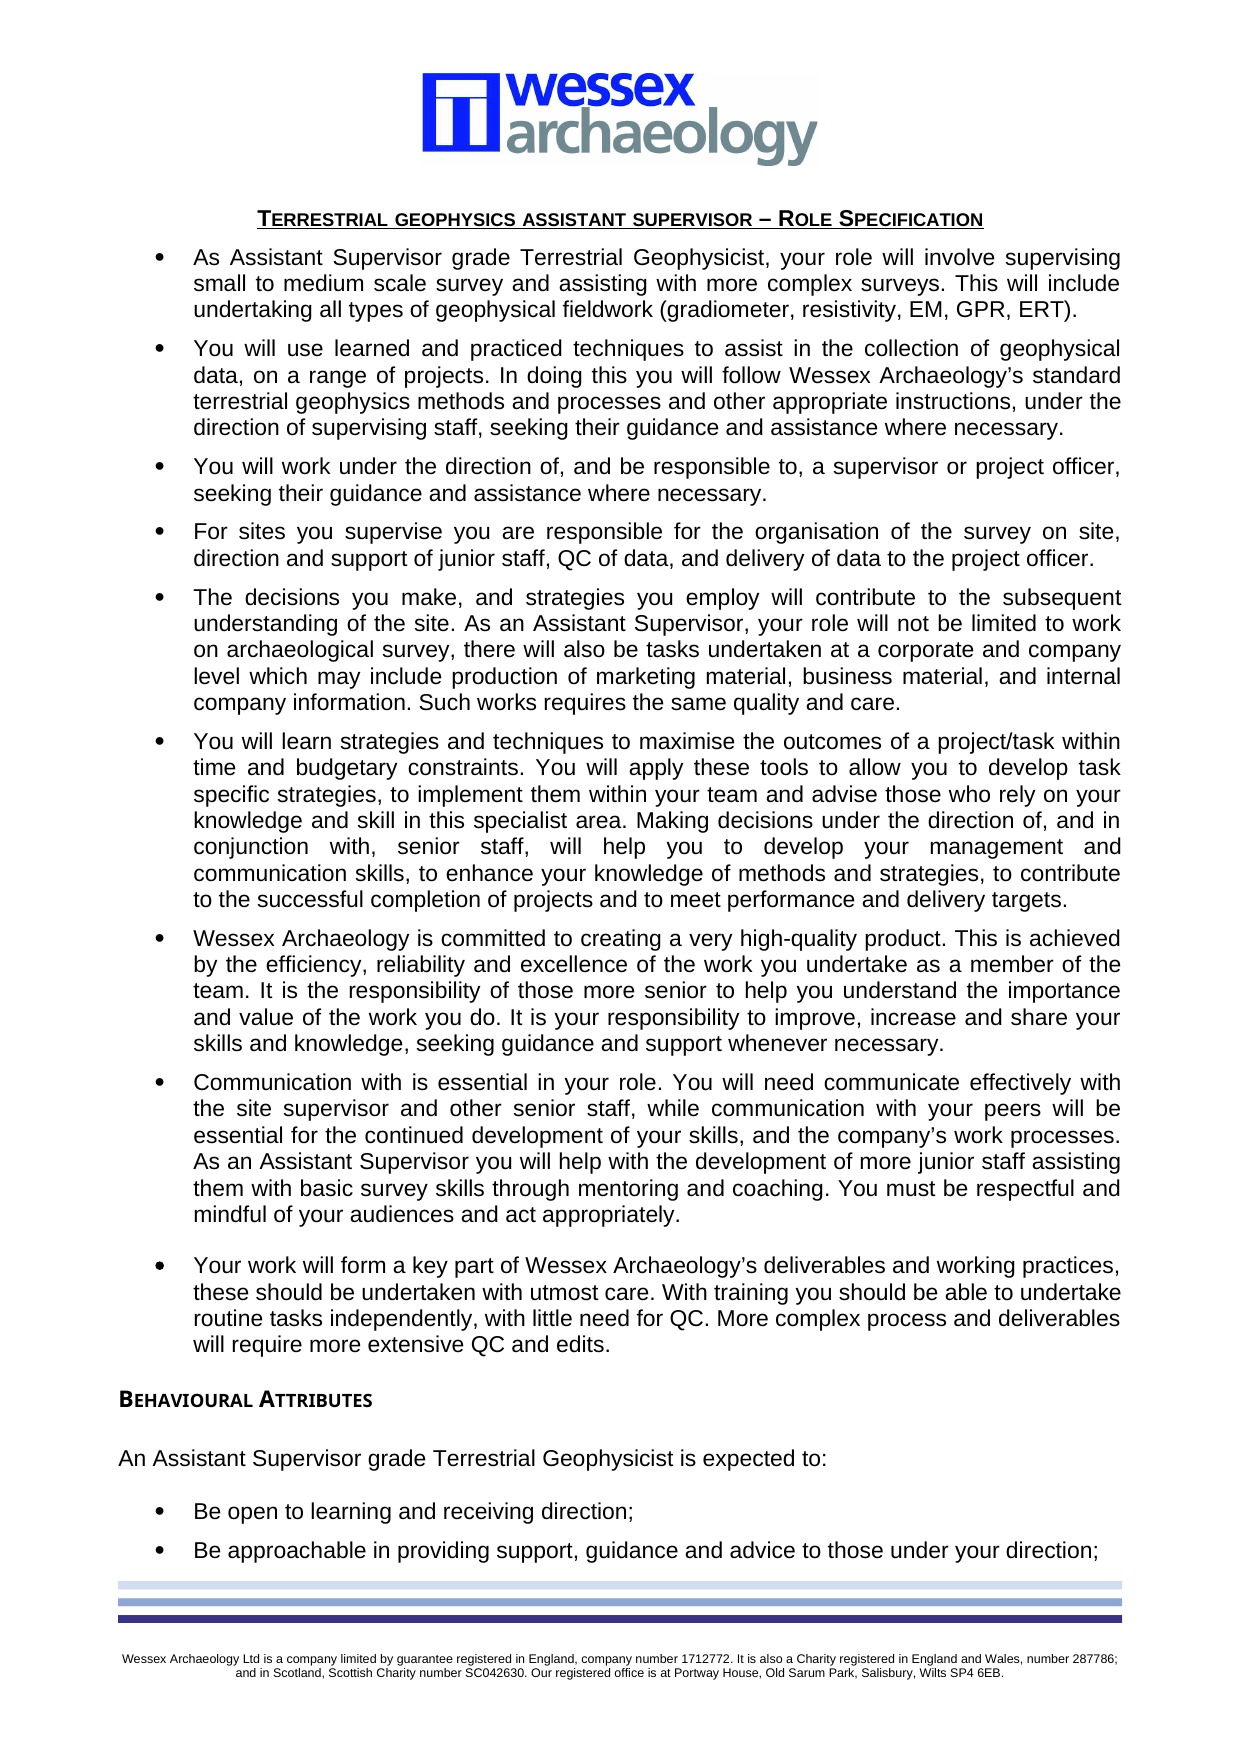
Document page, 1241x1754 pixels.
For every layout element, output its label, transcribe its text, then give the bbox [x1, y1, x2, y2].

list Your work will form a key part of Wessex Archaeology’s deliverables and working practices, these should be undertaken with utmost care. With training you should be able to undertake routine tasks independently, with little need for QC. More complex process and deliverables will require more extensive QC and edits. [156, 1252, 1122, 1358]
list Be approachable in providing support, guidance and advice to those under your direction; [156, 1537, 1122, 1563]
text An Assistant Supervisor grade Terrestrial Geophysicist is expected to: [118, 1445, 1122, 1471]
list You will learn strategies and techniques to maximise the outcomes of a project/task within time and budgetary constraints. You will apply these tools to allow you to develop task specific strategies, to implement them within your team and advise those who rely on your knowledge and skill in this specialist area. Making decisions under the direction of, and in conjunction with, senior staff, will help you to develop your management and communication skills, to enhance your knowledge of methods and strategies, to contribute to the successful completion of projects and to meet performance and delivery targets. [156, 728, 1122, 912]
list Communication with is essential in your role. You will need communicate effectively with the site supervisor and other senior staff, while communication with your peers will be essential for the continued development of your skills, and the company’s work processes. As an Assistant Supervisor you will help with the development of more junior staff assisting them with basic survey skills through mentoring and coaching. You must be respectful and mindful of your audiences and act appropriately. [156, 1069, 1122, 1227]
picture [422, 73, 818, 166]
list You will work under the direction of, and be responsible to, a supervisor or project officer, seeking their guidance and assistance where necessary. [156, 453, 1122, 506]
text Terrestrial geophysics assistant supervisor – Role Specification [118, 205, 1122, 231]
text Behavioural Attributes [118, 1383, 1122, 1414]
list As Assistant Supervisor grade Terrestrial Geophysicist, your role will involve supervising small to medium scale survey and assisting with more complex surveys. This will include undertaking all types of geophysical fieldwork (gradiometer, resistivity, EM, GPR, ERT). [156, 244, 1122, 323]
list Wessex Archaeology is committed to creating a very high-quality product. This is achieved by the efficiency, reliability and excellence of the work you undertake as a member of the team. It is the responsibility of those more senior to help you understand the importance and value of the work you do. It is your responsibility to improve, increase and share your skills and knowledge, seeking guidance and support whenever necessary. [156, 925, 1122, 1057]
list Be open to learning and receiving direction; [156, 1498, 1122, 1524]
list For sites you supervise you are responsible for the organisation of the survey on site, direction and support of junior staff, QC of data, and delivery of data to the project officer. [156, 518, 1122, 571]
list You will use learned and practiced techniques to assist in the collection of geophysical data, on a range of projects. In doing this you will follow Wessex Archaeology’s standard terrestrial geophysics methods and processes and other appropriate instructions, under the direction of supervising staff, seeking their guidance and assistance where necessary. [156, 335, 1122, 441]
picture [118, 1581, 1123, 1623]
list The decisions you make, and strategies you employ will contribute to the subsequent understanding of the site. As an Assistant Supervisor, your role will not be limited to work on archaeological survey, there will also be tasks undertaken at a corporate and company level which may include production of marketing material, business material, and internal company information. Such works requires the same quality and care. [156, 583, 1122, 715]
